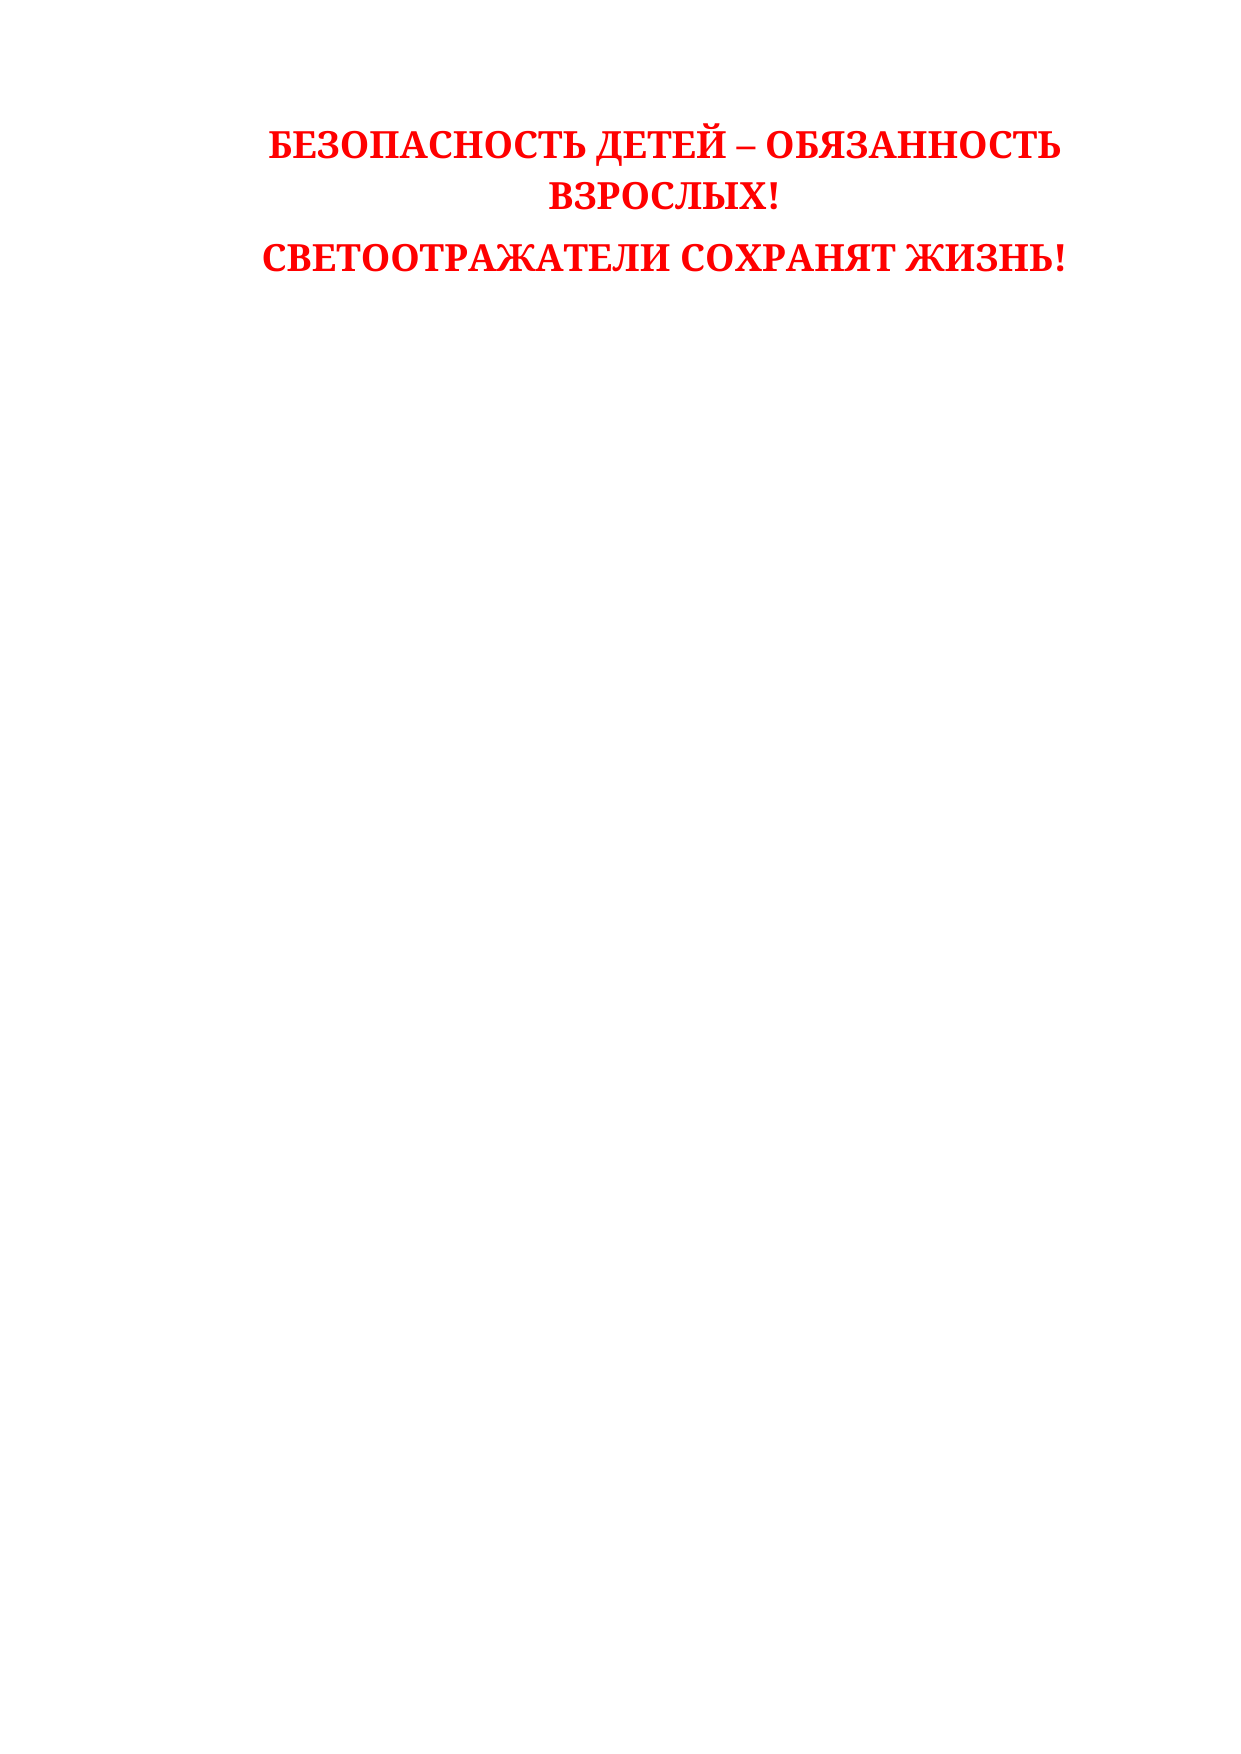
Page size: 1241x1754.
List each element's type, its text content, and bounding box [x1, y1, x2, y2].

text БЕЗОПАСНОСТЬ ДЕТЕЙ – ОБЯЗАННОСТЬ ВЗРОСЛЫХ! [177, 118, 1152, 220]
text СВЕТООТРАЖАТЕЛИ СОХРАНЯТ ЖИЗНЬ! [177, 231, 1152, 282]
